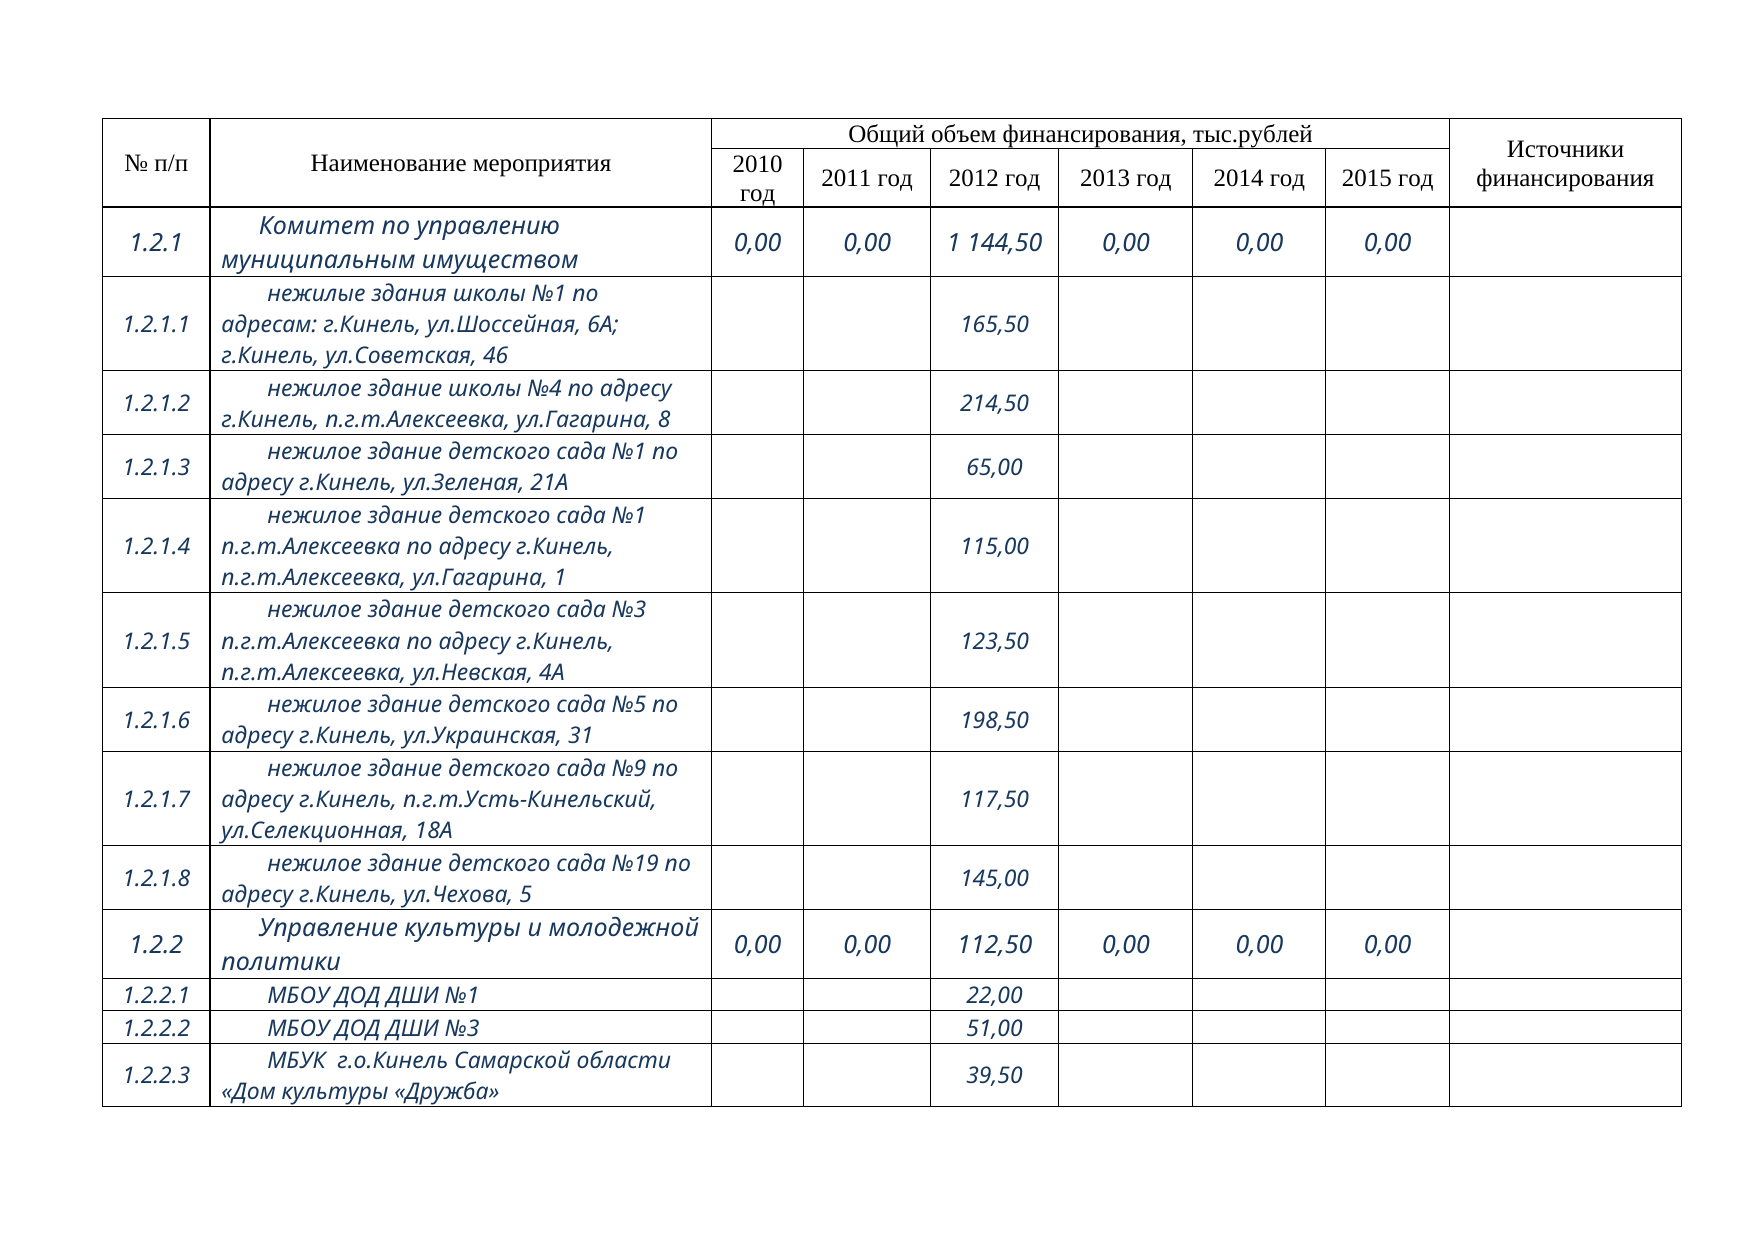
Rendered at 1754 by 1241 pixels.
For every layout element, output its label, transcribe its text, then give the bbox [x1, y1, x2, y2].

table_cell 1.2.1.6 [103, 688, 209, 751]
table_cell [1059, 979, 1192, 1010]
table_cell [1450, 371, 1681, 434]
table_cell [712, 1044, 803, 1106]
table_cell 123,50 [931, 593, 1058, 687]
table_cell 214,50 [931, 371, 1058, 434]
table_cell [1059, 846, 1192, 909]
table_cell 1 144,50 [931, 208, 1058, 276]
table_cell 2010 год [712, 149, 803, 206]
table_cell [804, 1011, 930, 1043]
table_cell 1.2.1 [103, 208, 209, 276]
table_cell 0,00 [1059, 910, 1192, 978]
table_cell [1193, 499, 1325, 592]
table_cell [712, 371, 803, 434]
table_cell [1326, 1044, 1449, 1106]
table_cell [1059, 277, 1192, 370]
table_cell [712, 752, 803, 845]
table_cell [1193, 752, 1325, 845]
table_cell 0,00 [1059, 208, 1192, 276]
table_cell [712, 593, 803, 687]
table_cell 1.2.2.3 [103, 1044, 209, 1106]
table_cell 51,00 [931, 1011, 1058, 1043]
table_cell 0,00 [804, 910, 930, 978]
table_cell [1326, 499, 1449, 592]
table_cell 1.2.2.2 [103, 1011, 209, 1043]
table_cell [1450, 1011, 1681, 1043]
table_cell [1326, 846, 1449, 909]
table_cell [1450, 277, 1681, 370]
table_cell 1.2.1.7 [103, 752, 209, 845]
table_cell нежилое здание детского сада №1 по адресу г.Кинель, ул.Зеленая, 21А [211, 435, 711, 497]
table_cell [712, 1011, 803, 1043]
table_cell [1450, 208, 1681, 276]
table_cell 39,50 [931, 1044, 1058, 1106]
table_cell 165,50 [931, 277, 1058, 370]
table_cell нежилое здание детского сада №9 по адресу г.Кинель, п.г.т.Усть-Кинельский, ул.Селекционная, 18А [211, 752, 711, 845]
table_cell [1326, 688, 1449, 751]
table_cell [804, 979, 930, 1010]
table_cell [1059, 435, 1192, 497]
table_cell 115,00 [931, 499, 1058, 592]
table_cell [1326, 371, 1449, 434]
table_header Общий объем финансирования, тыс.рублей [712, 119, 1449, 148]
table_cell 198,50 [931, 688, 1058, 751]
table_cell [712, 688, 803, 751]
table_cell [1326, 979, 1449, 1010]
table_cell [1450, 688, 1681, 751]
table_cell [804, 688, 930, 751]
table_cell [804, 846, 930, 909]
table_cell нежилое здание школы №4 по адресу г.Кинель, п.г.т.Алексеевка, ул.Гагарина, 8 [211, 371, 711, 434]
table_cell [1326, 752, 1449, 845]
table_cell 2015 год [1326, 149, 1449, 206]
table_cell [1326, 277, 1449, 370]
table_cell 1.2.1.1 [103, 277, 209, 370]
table_cell нежилое здание детского сада №19 по адресу г.Кинель, ул.Чехова, 5 [211, 846, 711, 909]
table_cell [1450, 499, 1681, 592]
table_cell [1450, 910, 1681, 978]
table_cell 117,50 [931, 752, 1058, 845]
table_cell [1059, 752, 1192, 845]
table_cell МБУК г.о.Кинель Самарской области «Дом культуры «Дружба» [211, 1044, 711, 1106]
table_cell [1193, 593, 1325, 687]
table_cell [1059, 1011, 1192, 1043]
table_cell [1326, 1011, 1449, 1043]
table_cell МБОУ ДОД ДШИ №1 [211, 979, 711, 1010]
table_cell [1450, 593, 1681, 687]
table_cell [1450, 752, 1681, 845]
table_cell [712, 435, 803, 497]
table_cell нежилое здание детского сада №3 п.г.т.Алексеевка по адресу г.Кинель, п.г.т.Алексеевка, ул.Невская, 4А [211, 593, 711, 687]
table_cell 1.2.1.2 [103, 371, 209, 434]
table_cell 2011 год [804, 149, 930, 206]
table_cell МБОУ ДОД ДШИ №3 [211, 1011, 711, 1043]
table_cell [1193, 1044, 1325, 1106]
table_cell [804, 752, 930, 845]
table_cell [1450, 979, 1681, 1010]
table_cell нежилое здание детского сада №5 по адресу г.Кинель, ул.Украинская, 31 [211, 688, 711, 751]
table_cell [1059, 499, 1192, 592]
table_cell 2012 год [931, 149, 1058, 206]
table_cell [1450, 1044, 1681, 1106]
table_cell [804, 277, 930, 370]
table_cell 1.2.2 [103, 910, 209, 978]
table_cell [1059, 593, 1192, 687]
table_cell [1326, 435, 1449, 497]
table_header Наименование мероприятия [211, 119, 711, 206]
table_cell 0,00 [1326, 208, 1449, 276]
table_cell [712, 846, 803, 909]
table_cell [804, 1044, 930, 1106]
table_header № п/п [103, 119, 209, 206]
table_cell 0,00 [712, 910, 803, 978]
table_cell нежилые здания школы №1 по адресам: г.Кинель, ул.Шоссейная, 6А; г.Кинель, ул.Советская, 46 [211, 277, 711, 370]
table_cell 0,00 [804, 208, 930, 276]
table_cell 1.2.1.4 [103, 499, 209, 592]
table_cell 0,00 [712, 208, 803, 276]
table_cell [804, 593, 930, 687]
table_cell 2014 год [1193, 149, 1325, 206]
table_cell [1059, 1044, 1192, 1106]
table_cell Комитет по управлению муниципальным имуществом [211, 208, 711, 276]
table_header Источники финансирования [1450, 119, 1681, 206]
table_cell [1450, 435, 1681, 497]
table_cell 22,00 [931, 979, 1058, 1010]
table_cell [712, 277, 803, 370]
table_cell 2013 год [1059, 149, 1192, 206]
table_cell [712, 499, 803, 592]
table_cell [804, 371, 930, 434]
table_cell 1.2.2.1 [103, 979, 209, 1010]
table_cell [1193, 1011, 1325, 1043]
table_cell 1.2.1.5 [103, 593, 209, 687]
table_cell [1193, 846, 1325, 909]
table_cell [1193, 688, 1325, 751]
table_cell [1450, 846, 1681, 909]
table_cell 112,50 [931, 910, 1058, 978]
table_cell [712, 979, 803, 1010]
table_cell 65,00 [931, 435, 1058, 497]
table_cell [1059, 371, 1192, 434]
table_cell [1193, 371, 1325, 434]
table_cell 0,00 [1193, 208, 1325, 276]
table_cell [1193, 277, 1325, 370]
table_cell [804, 435, 930, 497]
table_cell 0,00 [1326, 910, 1449, 978]
table_cell нежилое здание детского сада №1 п.г.т.Алексеевка по адресу г.Кинель, п.г.т.Алексеевка, ул.Гагарина, 1 [211, 499, 711, 592]
table_cell 145,00 [931, 846, 1058, 909]
table_cell [1326, 593, 1449, 687]
table_cell [1193, 979, 1325, 1010]
table_cell 0,00 [1193, 910, 1325, 978]
table_cell [804, 499, 930, 592]
table_cell [1059, 688, 1192, 751]
table_cell 1.2.1.3 [103, 435, 209, 497]
table_cell [1193, 435, 1325, 497]
table_cell Управление культуры и молодежной политики [211, 910, 711, 978]
table_cell 1.2.1.8 [103, 846, 209, 909]
